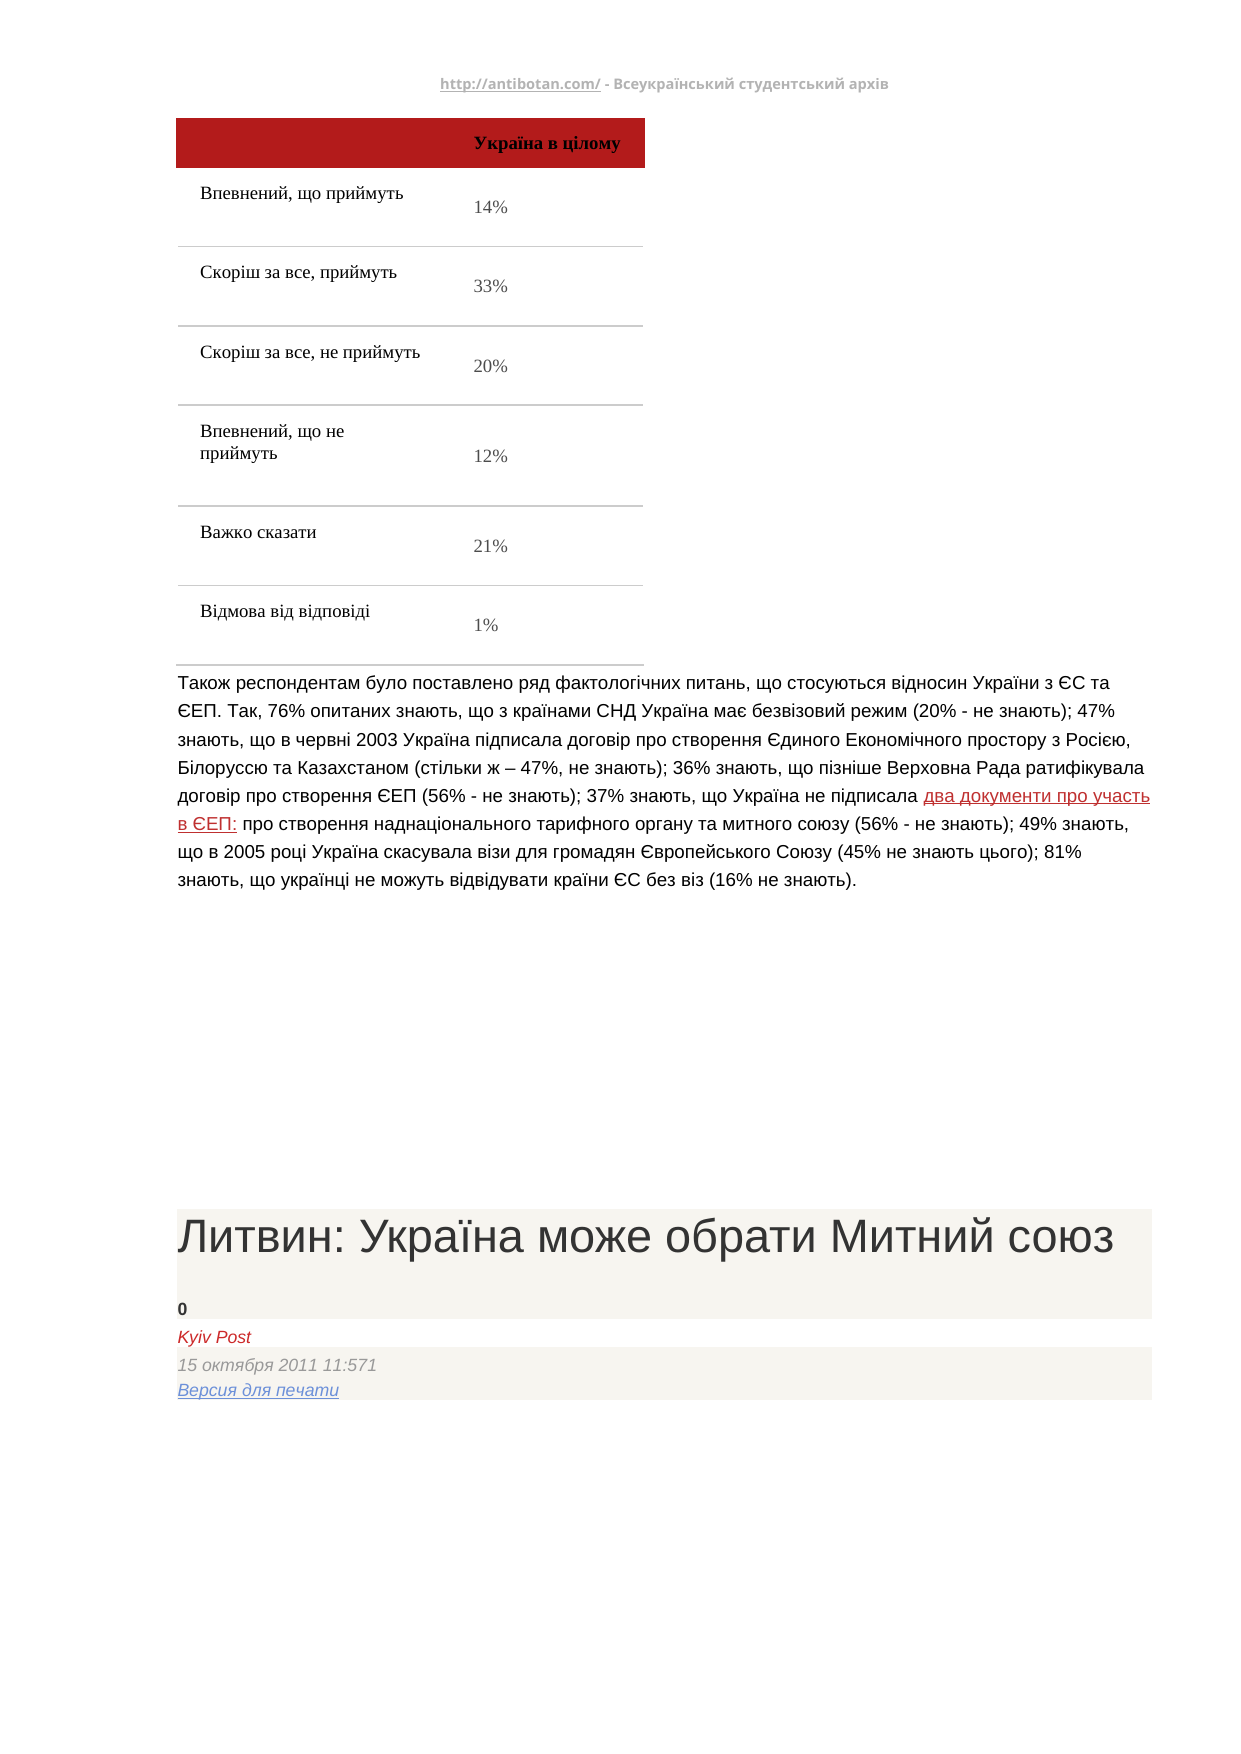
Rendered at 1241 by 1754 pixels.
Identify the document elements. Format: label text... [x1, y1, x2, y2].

table_cell 33% [450, 246, 644, 325]
table_cell Впевнений, що приймуть [176, 168, 450, 246]
table_cell Скоріш за все, не приймуть [176, 325, 450, 404]
text 0 [177, 1291, 1152, 1319]
table_cell 1% [450, 585, 644, 664]
text Також респондентам було поставлено ряд фактологічних питань, що стосуються відносин України з ЄС та ЄЕП. Так, 76% опитаних знають, що з країнами СНД Україна має безвізовий режим (20% - не знають); 47% знають, що в червні 2003 Україна підписала договір про створення Єдиного Економічного простору з Росією, Білоруссю та Казахстаном (стільки ж – 47%, не знають); 36% знають, що пізніше Верховна Рада ратифікувала договір про створення ЄЕП (56% - не знають); 37% знають, що Україна не підписала два документи про участь в ЄЕП: про створення наднаціонального тарифного органу та митного союзу (56% - не знають); 49% знають, що в 2005 році Україна скасувала візи для громадян Європейського Союзу (45% не знають цього); 81% знають, що українці не можуть відвідувати країни ЄС без віз (16% не знають). [177, 666, 1152, 891]
text Kyiv Post [177, 1319, 1152, 1347]
table_cell 21% [450, 505, 644, 585]
table_cell Впевнений, що не приймуть [176, 404, 450, 505]
table_cell 20% [450, 325, 644, 404]
text 15 октября 2011 11:571 [177, 1347, 1152, 1375]
text Литвин: Україна може обрати Митний союз [177, 1209, 1152, 1263]
table_cell Важко сказати [176, 505, 450, 585]
table_cell Скоріш за все, приймуть [176, 246, 450, 325]
text Версия для печати [177, 1375, 1152, 1400]
table_cell 14% [450, 168, 644, 246]
table_cell 12% [450, 404, 644, 505]
table_cell Відмова від відповіді [176, 585, 450, 664]
table_header Україна в цілому [451, 118, 643, 168]
table_header [177, 118, 449, 168]
